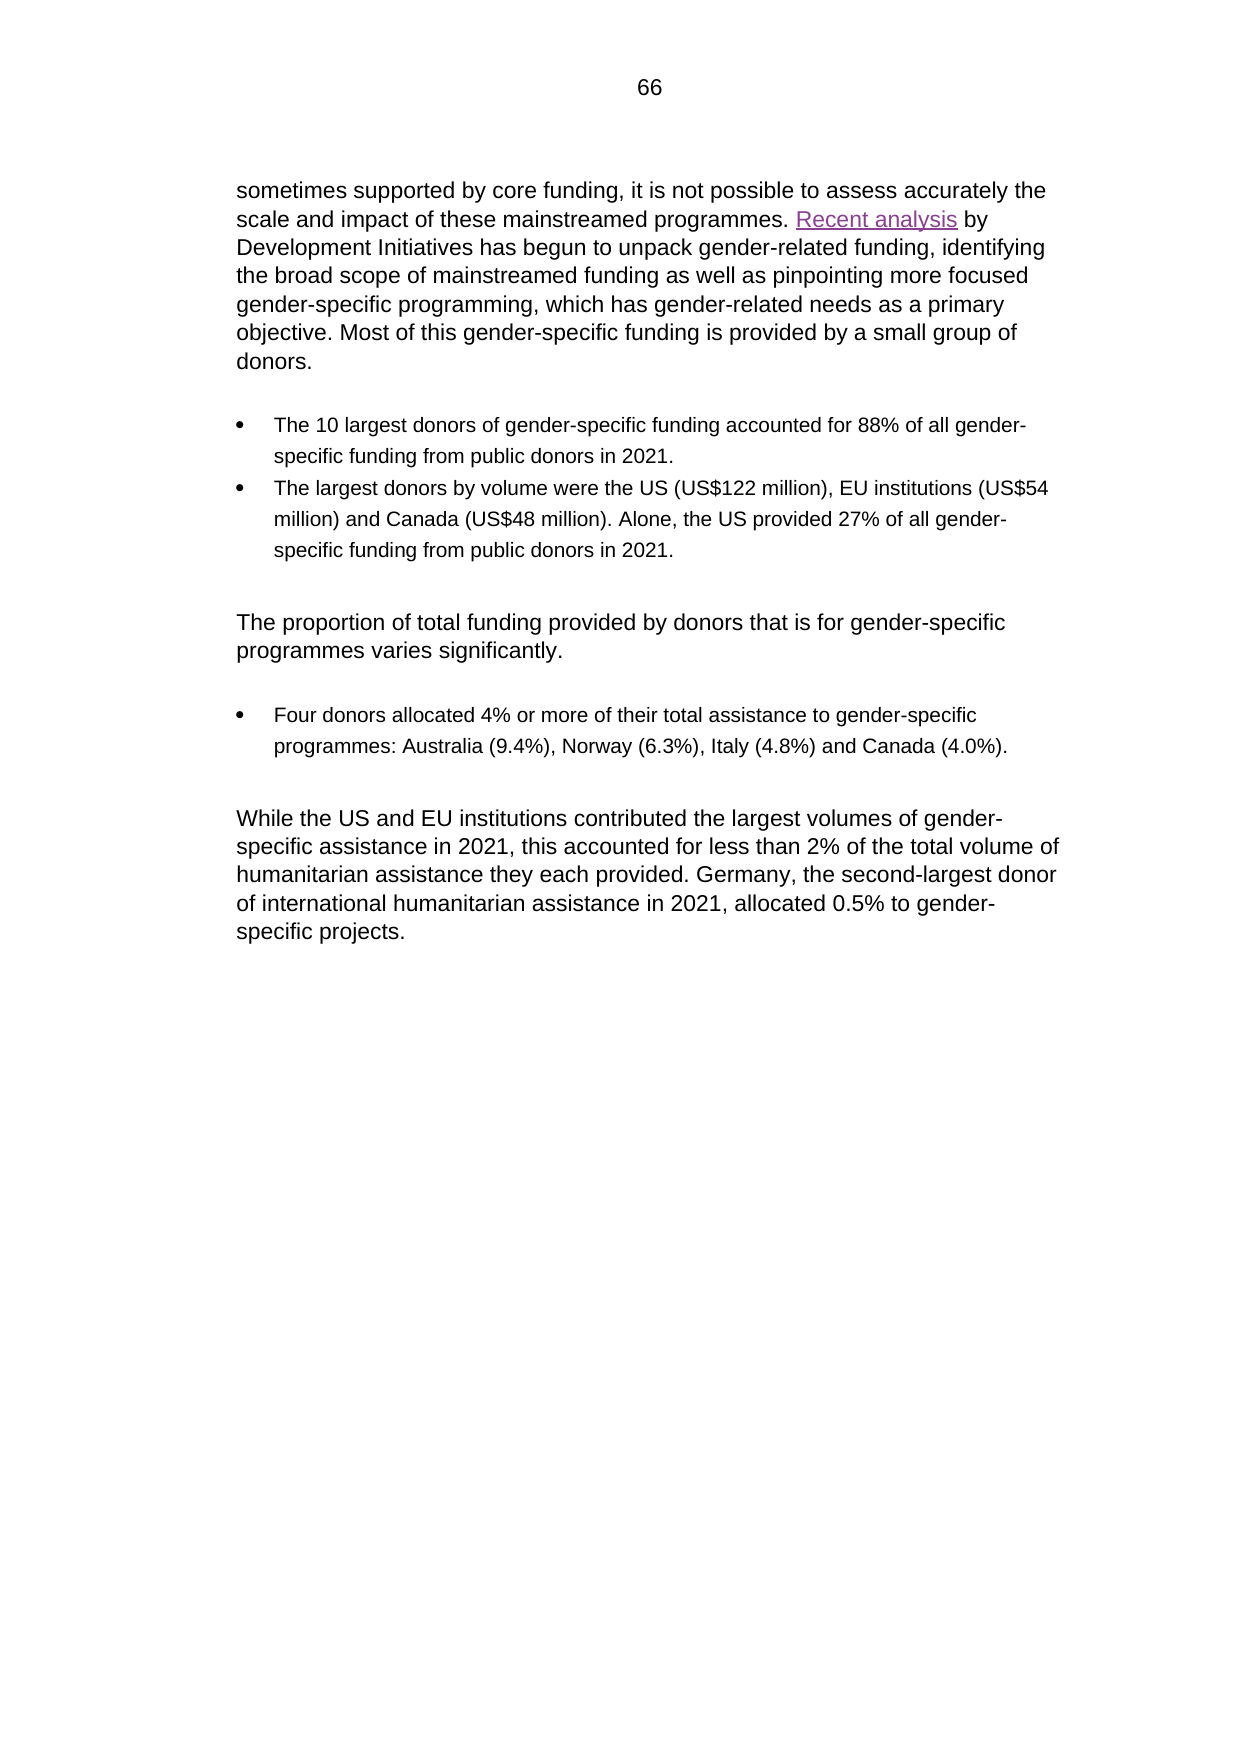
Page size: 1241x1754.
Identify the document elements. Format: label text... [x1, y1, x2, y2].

text The proportion of total funding provided by donors that is for gender-specific programmes varies significantly. [236, 609, 1063, 664]
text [236, 177, 1063, 374]
text While the US and EU institutions contributed the largest volumes of gender-specific assistance in 2021, this accounted for less than 2% of the total volume of humanitarian assistance they each provided. Germany, the second-largest donor of international humanitarian assistance in 2021, allocated 0.5% to gender-specific projects. [236, 804, 1063, 945]
list The 10 largest donors of gender-specific funding accounted for 88% of all gender-specific funding from public donors in 2021. [236, 407, 1063, 470]
list Four donors allocated 4% or more of their total assistance to gender-specific programmes: Australia (9.4%), Norway (6.3%), Italy (4.8%) and Canada (4.0%). [236, 697, 1063, 759]
list The largest donors by volume were the US (US$122 million), EU institutions (US$54 million) and Canada (US$48 million). Alone, the US provided 27% of all gender-specific funding from public donors in 2021. [236, 470, 1063, 564]
